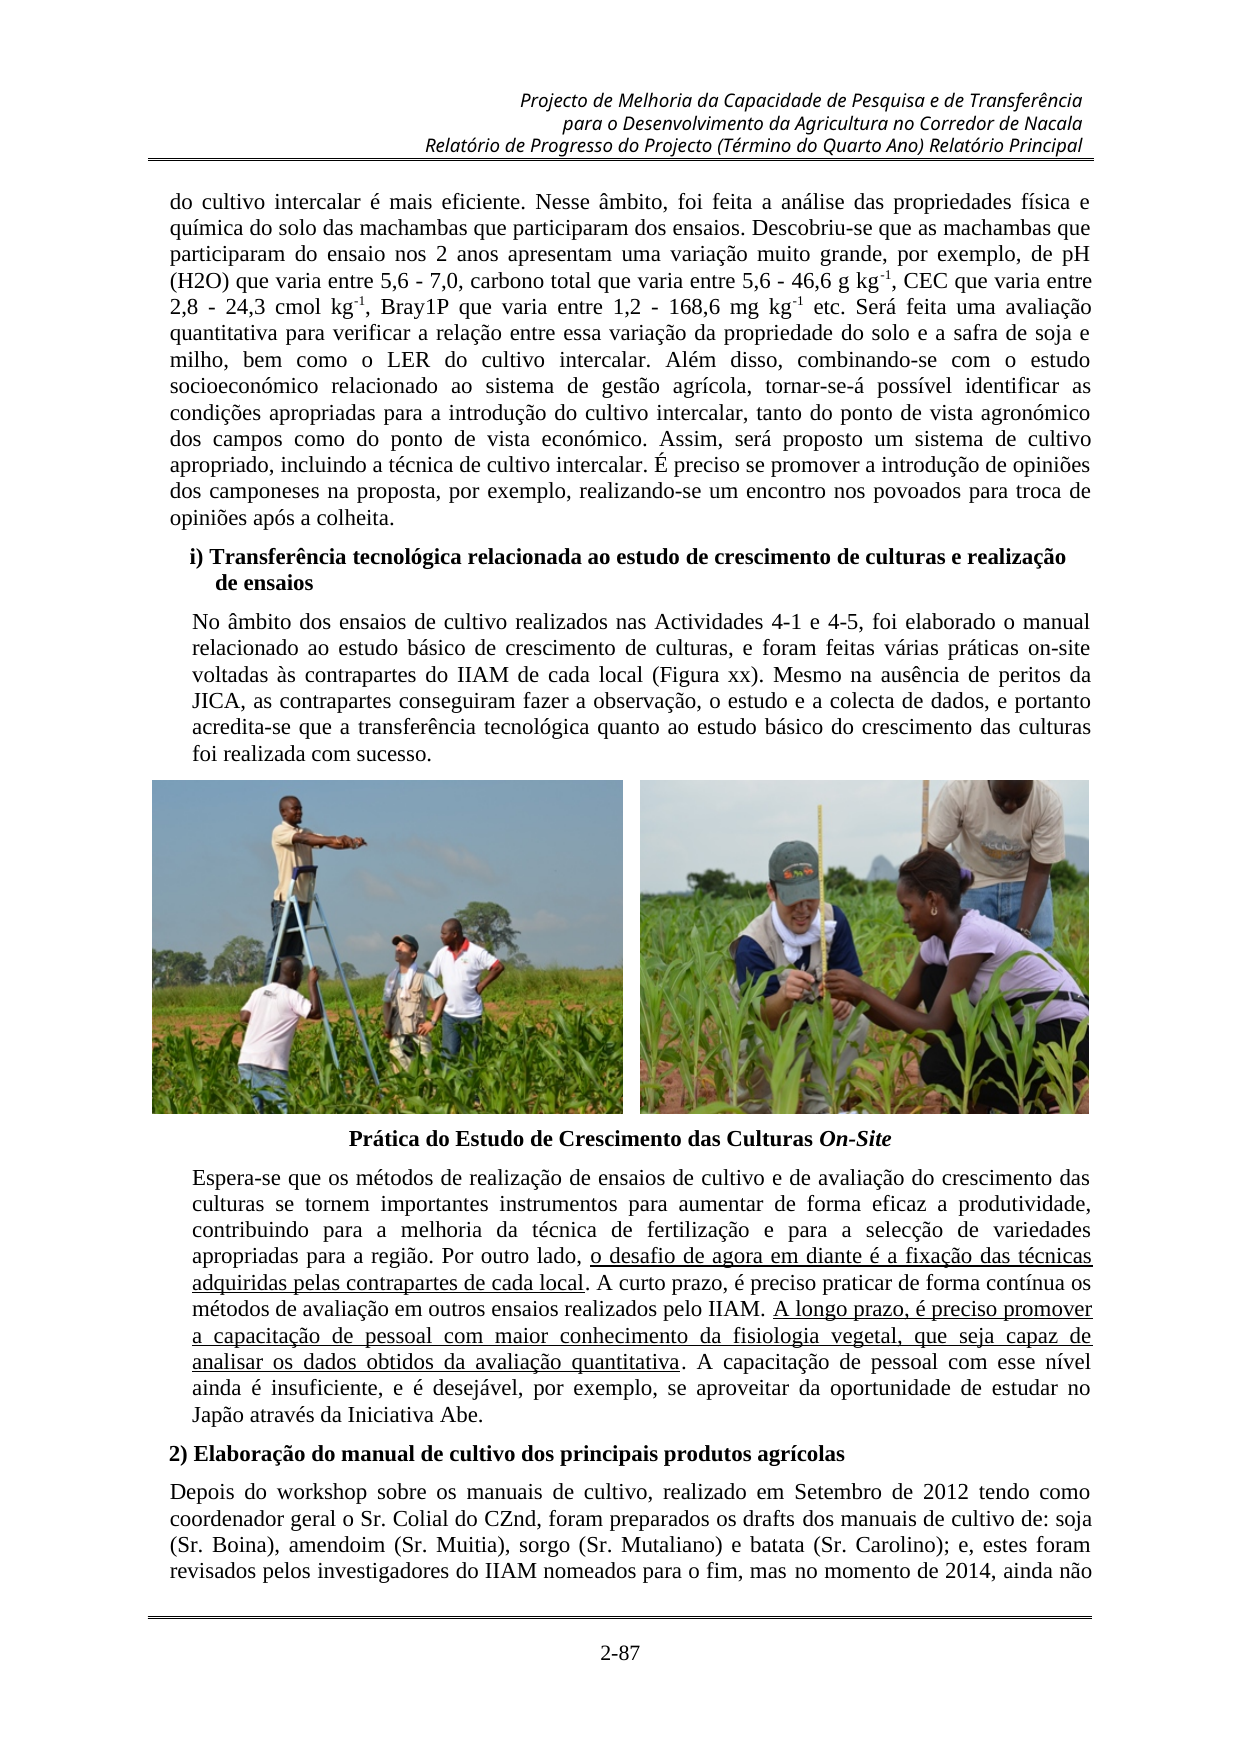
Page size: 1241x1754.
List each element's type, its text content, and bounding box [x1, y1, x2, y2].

text Espera-se que os métodos de realização de ensaios de cultivo e de avaliação do crescimento das culturas se tornem importantes instrumentos para aumentar de forma eficaz a produtividade, contribuindo para a melhoria da técnica de fertilização e para a selecção de variedades apropriadas para a região. Por outro lado, o desafio de agora em diante é a fixação das técnicas adquiridas pelas contrapartes de cada local. A curto prazo, é preciso praticar de forma contínua os métodos de avaliação em outros ensaios realizados pelo IIAM. A longo prazo, é preciso promover a capacitação de pessoal com maior conhecimento da fisiologia vegetal, que seja capaz de analisar os dados obtidos da avaliação quantitativa. A capacitação de pessoal com esse nível ainda é insuficiente, e é desejável, por exemplo, se aproveitar da oportunidade de estudar no Japão através da Iniciativa Abe. [192, 1163, 1092, 1345]
text Espera-se que os métodos de realização de ensaios de cultivo e de avaliação do crescimento das culturas se tornem importantes instrumentos para aumentar de forma eficaz a produtividade, contribuindo para a melhoria da técnica de fertilização e para a selecção de variedades apropriadas para a região. Por outro lado, o desafio de agora em diante é a fixação das técnicas adquiridas pelas contrapartes de cada local. A curto prazo, é preciso praticar de forma contínua os métodos de avaliação em outros ensaios realizados pelo IIAM. A longo prazo, é preciso promover a capacitação de pessoal com maior conhecimento da fisiologia vegetal, que seja capaz de analisar os dados obtidos da avaliação quantitativa. A capacitação de pessoal com esse nível ainda é insuficiente, e é desejável, por exemplo, se aproveitar da oportunidade de estudar no Japão através da Iniciativa Abe. [192, 1346, 1092, 1427]
subtitle Elaboração do manual de cultivo dos principais produtos agrícolas [168, 1439, 1092, 1466]
text No âmbito dos ensaios de cultivo realizados nas Actividades 4-1 e 4-5, foi elaborado o manual relacionado ao estudo básico de crescimento de culturas, e foram feitas várias práticas on-site voltadas às contrapartes do IIAM de cada local (Figura xx). Mesmo na ausência de peritos da JICA, as contrapartes conseguiram fazer a observação, o estudo e a colecta de dados, e portanto acredita-se que a transferência tecnológica quanto ao estudo básico do crescimento das culturas foi realizada com sucesso. [192, 608, 1092, 766]
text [169, 161, 1092, 530]
subtitle Transferência tecnológica relacionada ao estudo de crescimento de culturas e realização de ensaios [189, 543, 1092, 596]
text Prática do Estudo de Crescimento das Culturas On-Site [148, 1113, 1092, 1151]
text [169, 1478, 1092, 1584]
